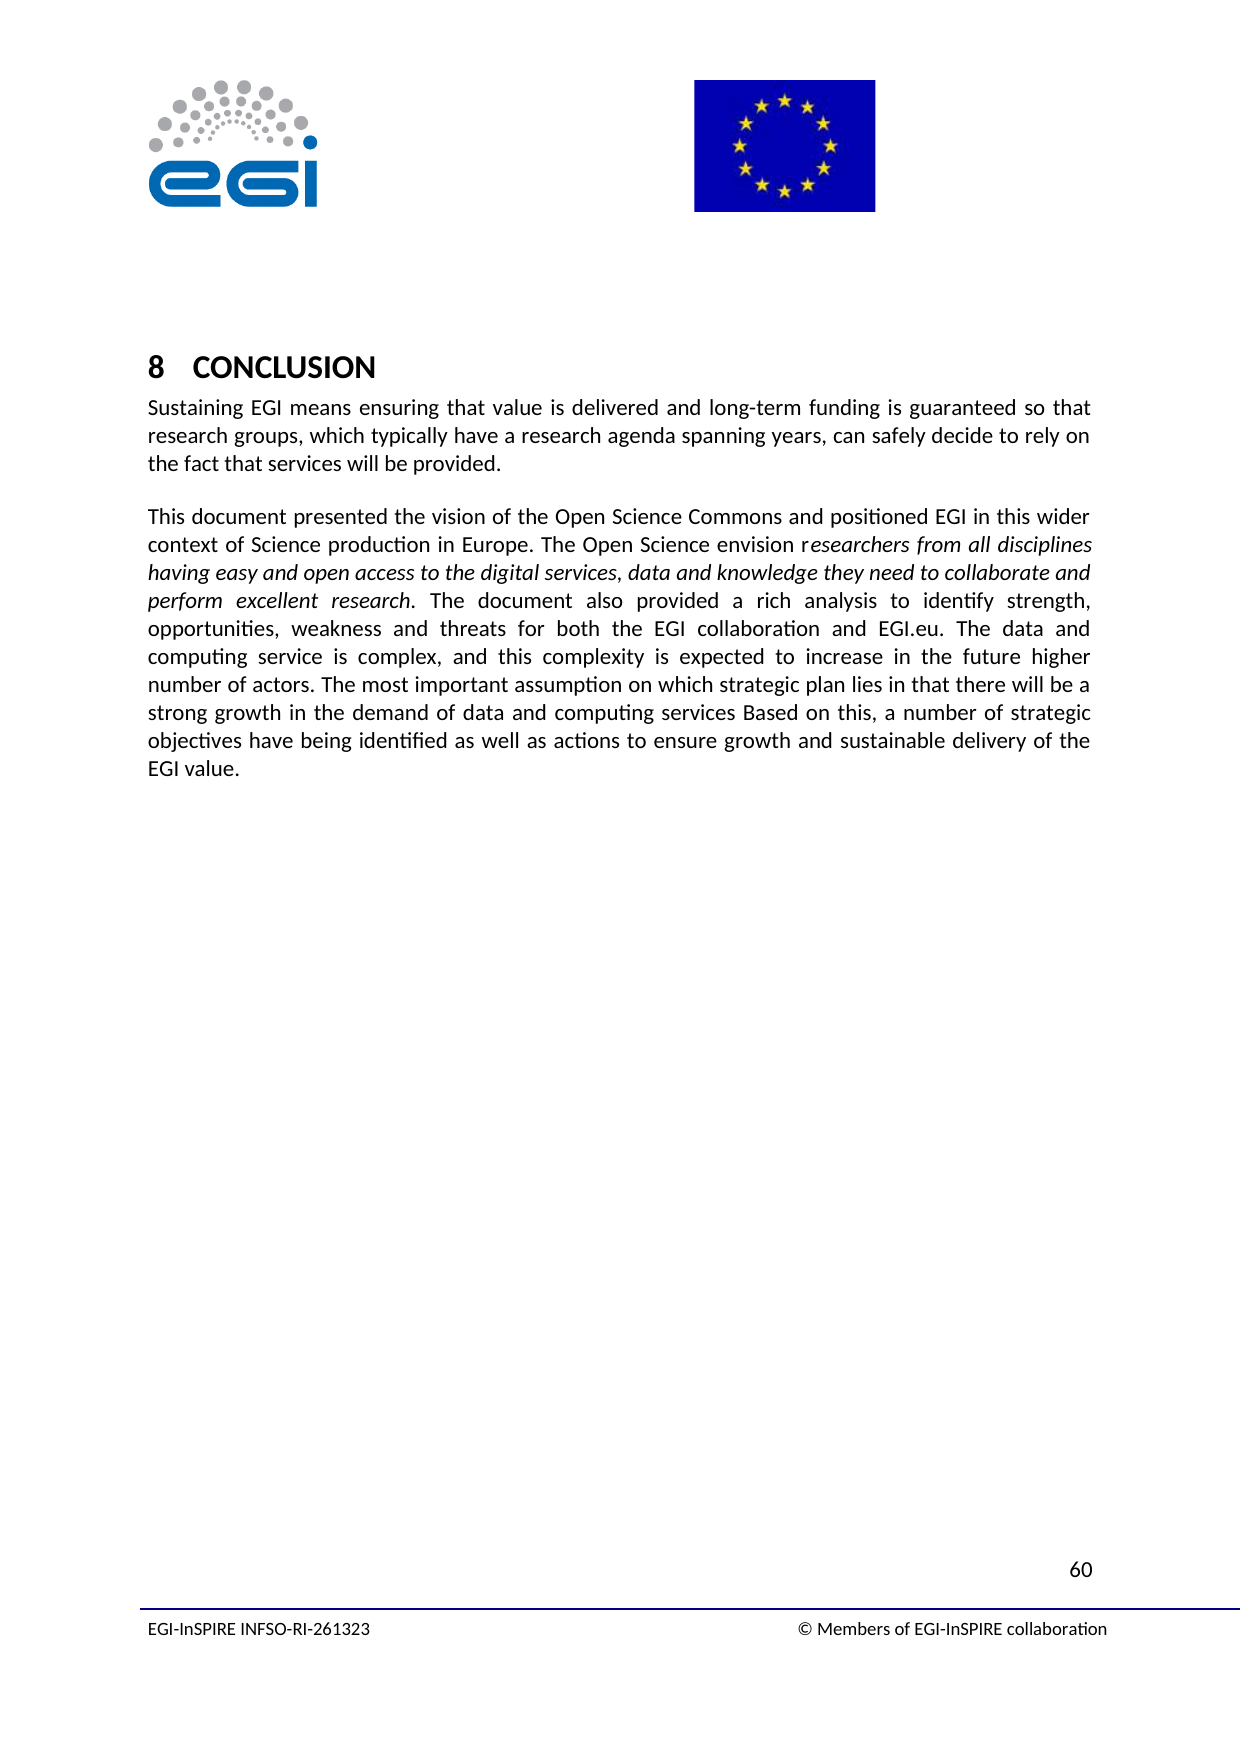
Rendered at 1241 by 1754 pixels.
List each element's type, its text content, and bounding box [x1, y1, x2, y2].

text Sustaining EGI means ensuring that value is delivered and long-term funding is guaranteed so that research groups, which typically have a research agenda spanning years, can safely decide to rely on the fact that services will be provided. [148, 393, 1092, 477]
picture [147, 80, 319, 209]
text This document presented the vision of the Open Science Commons and positioned EGI in this wider context of Science production in Europe. The Open Science envision researchers from all disciplines having easy and open access to the digital services, data and knowledge they need to collaborate and perform excellent research. The document also provided a rich analysis to identify strength, opportunities, weakness and threats for both the EGI collaboration and EGI.eu. The data and computing service is complex, and this complexity is expected to increase in the future higher number of actors. The most important assumption on which strategic plan lies in that there will be a strong growth in the demand of data and computing services Based on this, a number of strategic objectives have being identified as well as actions to ensure growth and sustainable delivery of the EGI value. [148, 502, 1092, 782]
picture [694, 80, 876, 212]
subtitle Conclusion [148, 346, 1092, 387]
